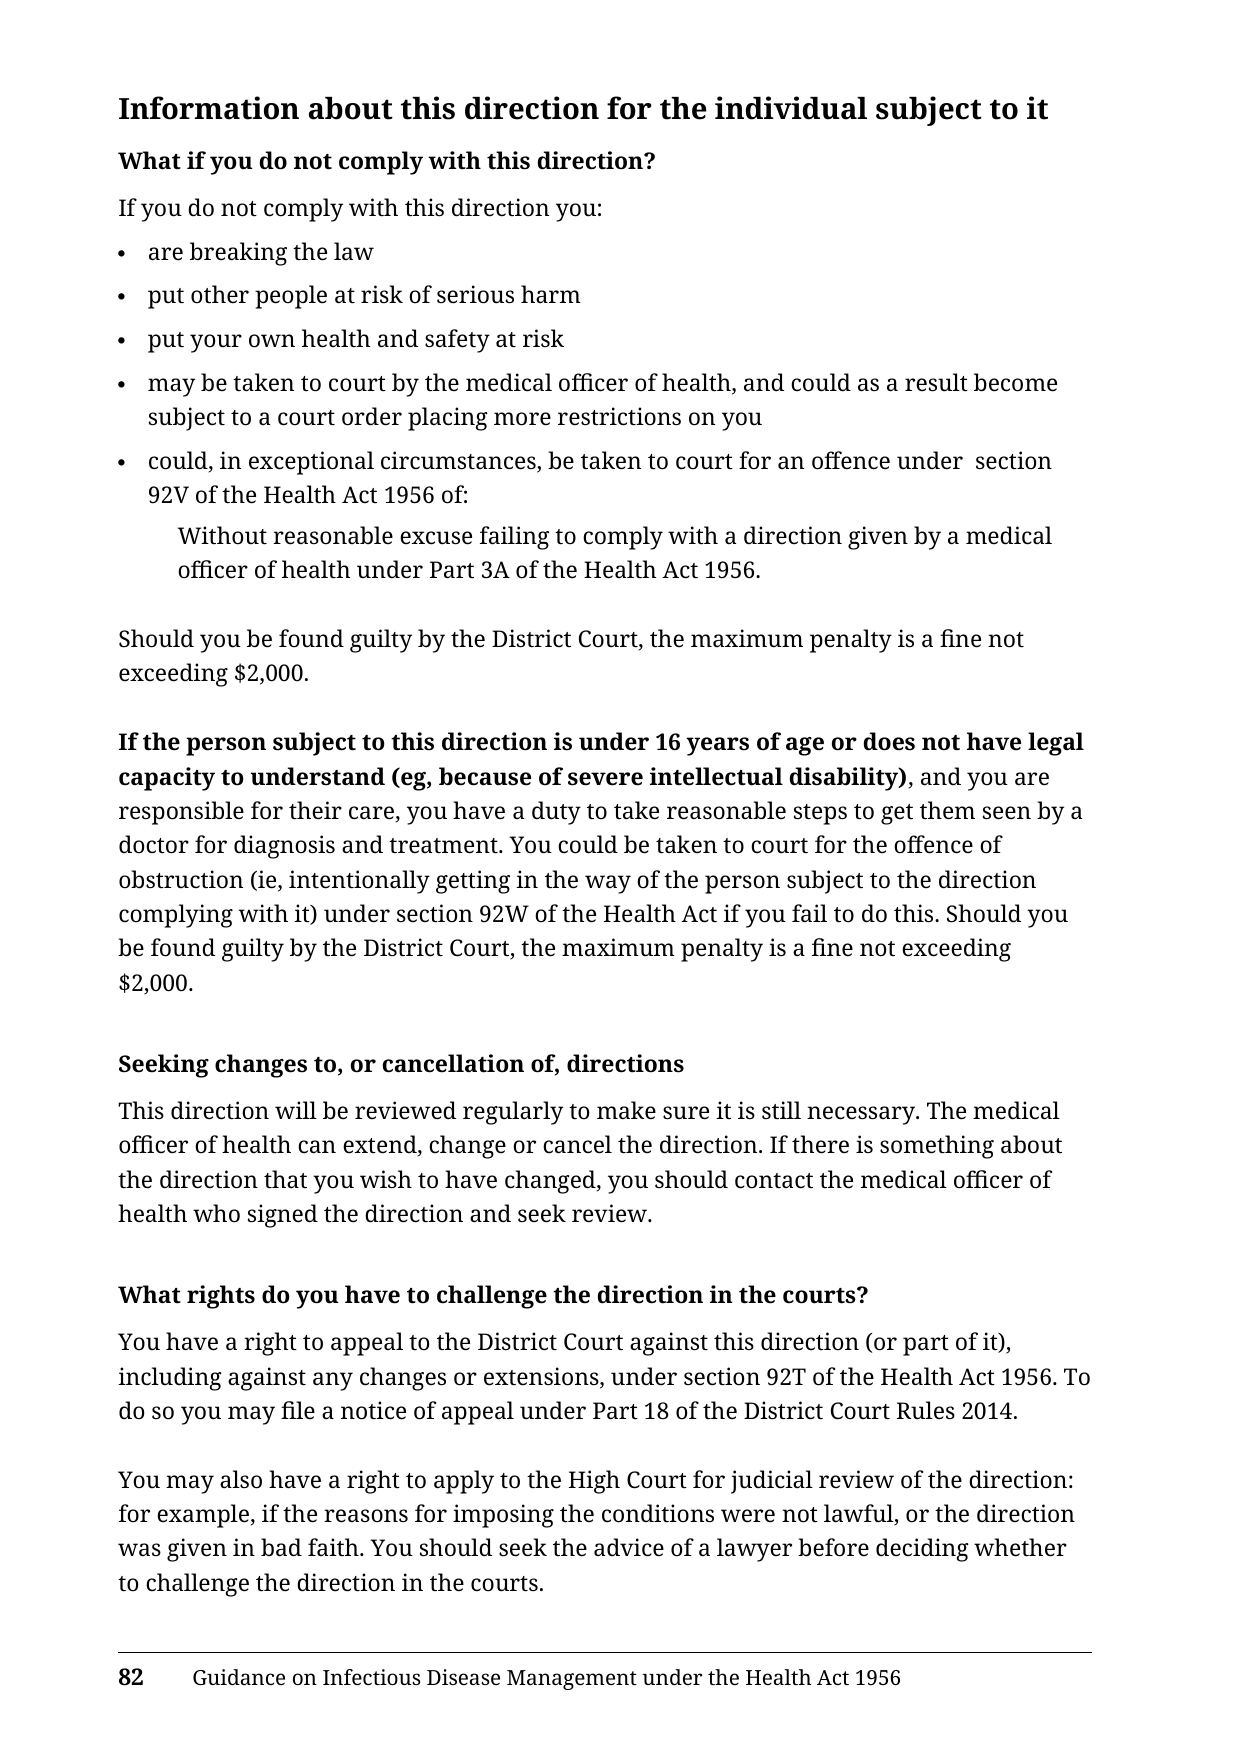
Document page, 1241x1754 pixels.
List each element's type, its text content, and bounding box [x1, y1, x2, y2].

text If the person subject to this direction is under 16 years of age or does not have legal capacity to understand (eg, because of severe intellectual disability), and you are responsible for their care, you have a duty to take reasonable steps to get them seen by a doctor for diagnosis and treatment. You could be taken to court for the offence of obstruction (ie, intentionally getting in the way of the person subject to the direction complying with it) under section 92W of the Health Act if you fail to do this. Should you be found guilty by the District Court, the maximum penalty is a fine not exceeding $2,000. [118, 726, 1092, 998]
subtitle Seeking changes to, or cancellation of, directions [118, 1048, 1092, 1079]
text You have a right to appeal to the District Court against this direction (or part of it), including against any changes or extensions, under section 92T of the Health Act 1956. To do so you may file a notice of appeal under Part 18 of the District Court Rules 2014. [118, 1326, 1092, 1426]
text put your own health and safety at risk [118, 323, 1092, 354]
subtitle What if you do not comply with this direction? [118, 145, 1092, 176]
text This direction will be reviewed regularly to make sure it is still necessary. The medical officer of health can extend, change or cancel the direction. If there is something about the direction that you wish to have changed, you should contact the medical officer of health who signed the direction and seek review. [118, 1095, 1092, 1229]
text could, in exceptional circumstances, be taken to court for an offence under section 92V of the Health Act 1956 of: [118, 445, 1092, 510]
text may be taken to court by the medical officer of health, and could as a result become subject to a court order placing more restrictions on you [118, 367, 1092, 432]
subtitle What rights do you have to challenge the direction in the courts? [118, 1279, 1092, 1310]
text are breaking the law [118, 235, 1092, 267]
text If you do not comply with this direction you: [118, 192, 1092, 223]
text Should you be found guilty by the District Court, the maximum penalty is a fine not exceeding $2,000. [118, 623, 1092, 688]
text put other people at risk of serious harm [118, 279, 1092, 310]
subtitle Information about this direction for the individual subject to it [118, 89, 1092, 128]
text Without reasonable excuse failing to comply with a direction given by a medical officer of health under Part 3A of the Health Act 1956. [177, 520, 1063, 585]
text You may also have a right to apply to the High Court for judicial review of the direction: for example, if the reasons for imposing the conditions were not lawful, or the direction was given in bad faith. You should seek the advice of a lawyer before deciding whether to challenge the direction in the courts. [118, 1463, 1092, 1598]
